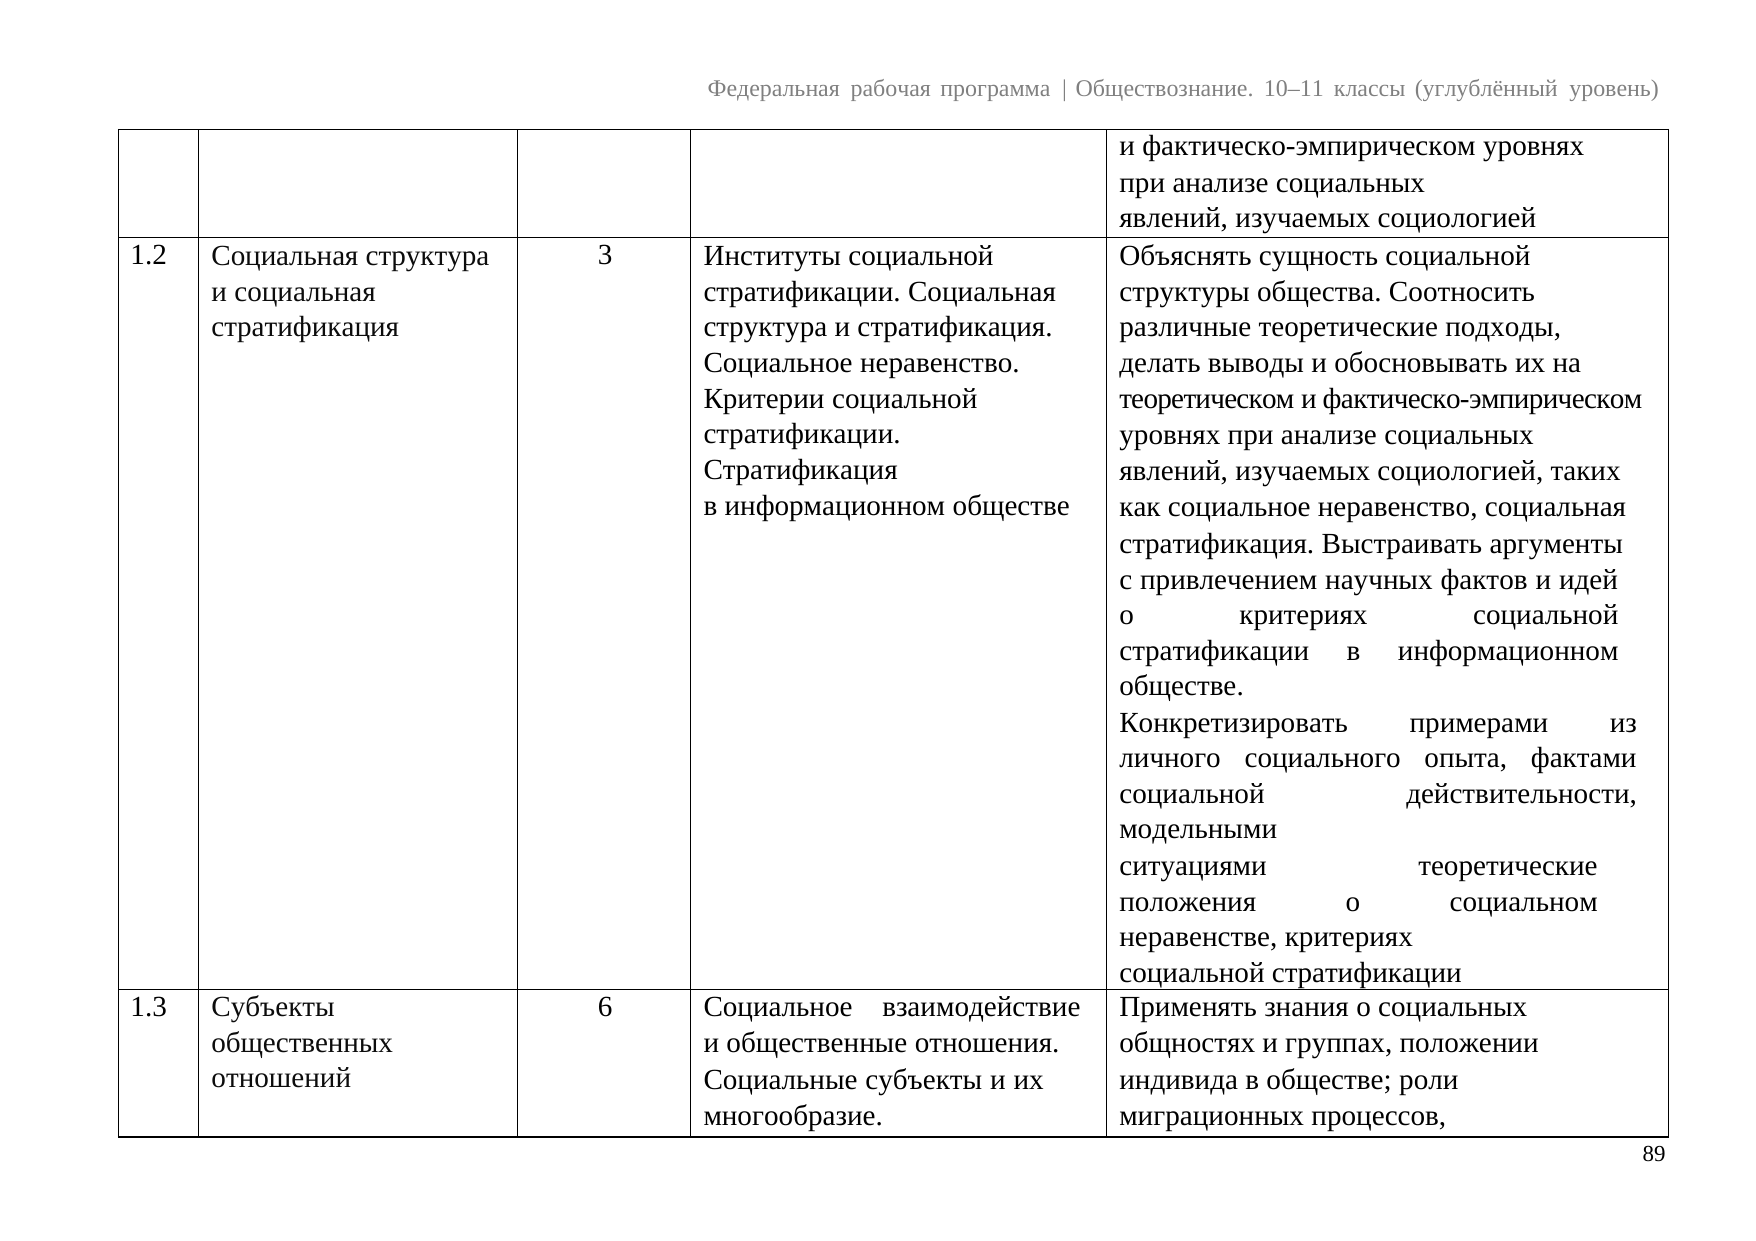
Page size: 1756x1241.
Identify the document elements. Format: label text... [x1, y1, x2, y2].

table_cell 1.3 [119, 990, 198, 1136]
table_cell Социальная структура и социальная стратификация [199, 238, 517, 988]
table_cell 1.2 [119, 238, 198, 988]
table_header [199, 130, 517, 237]
table_cell 6 [518, 990, 690, 1136]
table_cell Институты социальной стратификации. Социальная структура и стратификация. Социальное неравенство. Критерии социальной стратификации. Стратификация в информационном обществе [691, 238, 1106, 988]
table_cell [199, 990, 517, 1136]
table_cell 3 [518, 238, 690, 988]
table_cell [691, 990, 1106, 1136]
table_header [119, 130, 198, 237]
table_cell Объяснять сущность социальной структуры общества. Соотносить различные теоретические подходы, делать выводы и обосновывать их на теоретическом и фактическо-эмпирическом уровнях при анализе социальных явлений, изучаемых социологией, таких как социальное неравенство, социальная стратификация. Выстраивать аргументы с привлечением научных фактов и идей о критериях социальной стратификации в информационном обществе. Конкретизировать примерами из личного социального опыта, фактами социальной действительности, модельными ситуациями теоретические положения о социальном неравенстве, критериях социальной стратификации [1107, 238, 1668, 988]
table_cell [1107, 990, 1668, 1136]
table_header и фактическо-эмпирическом уровнях при анализе социальных явлений, изучаемых социологией [1107, 130, 1668, 237]
table_header [518, 130, 690, 237]
table_header [691, 130, 1106, 237]
